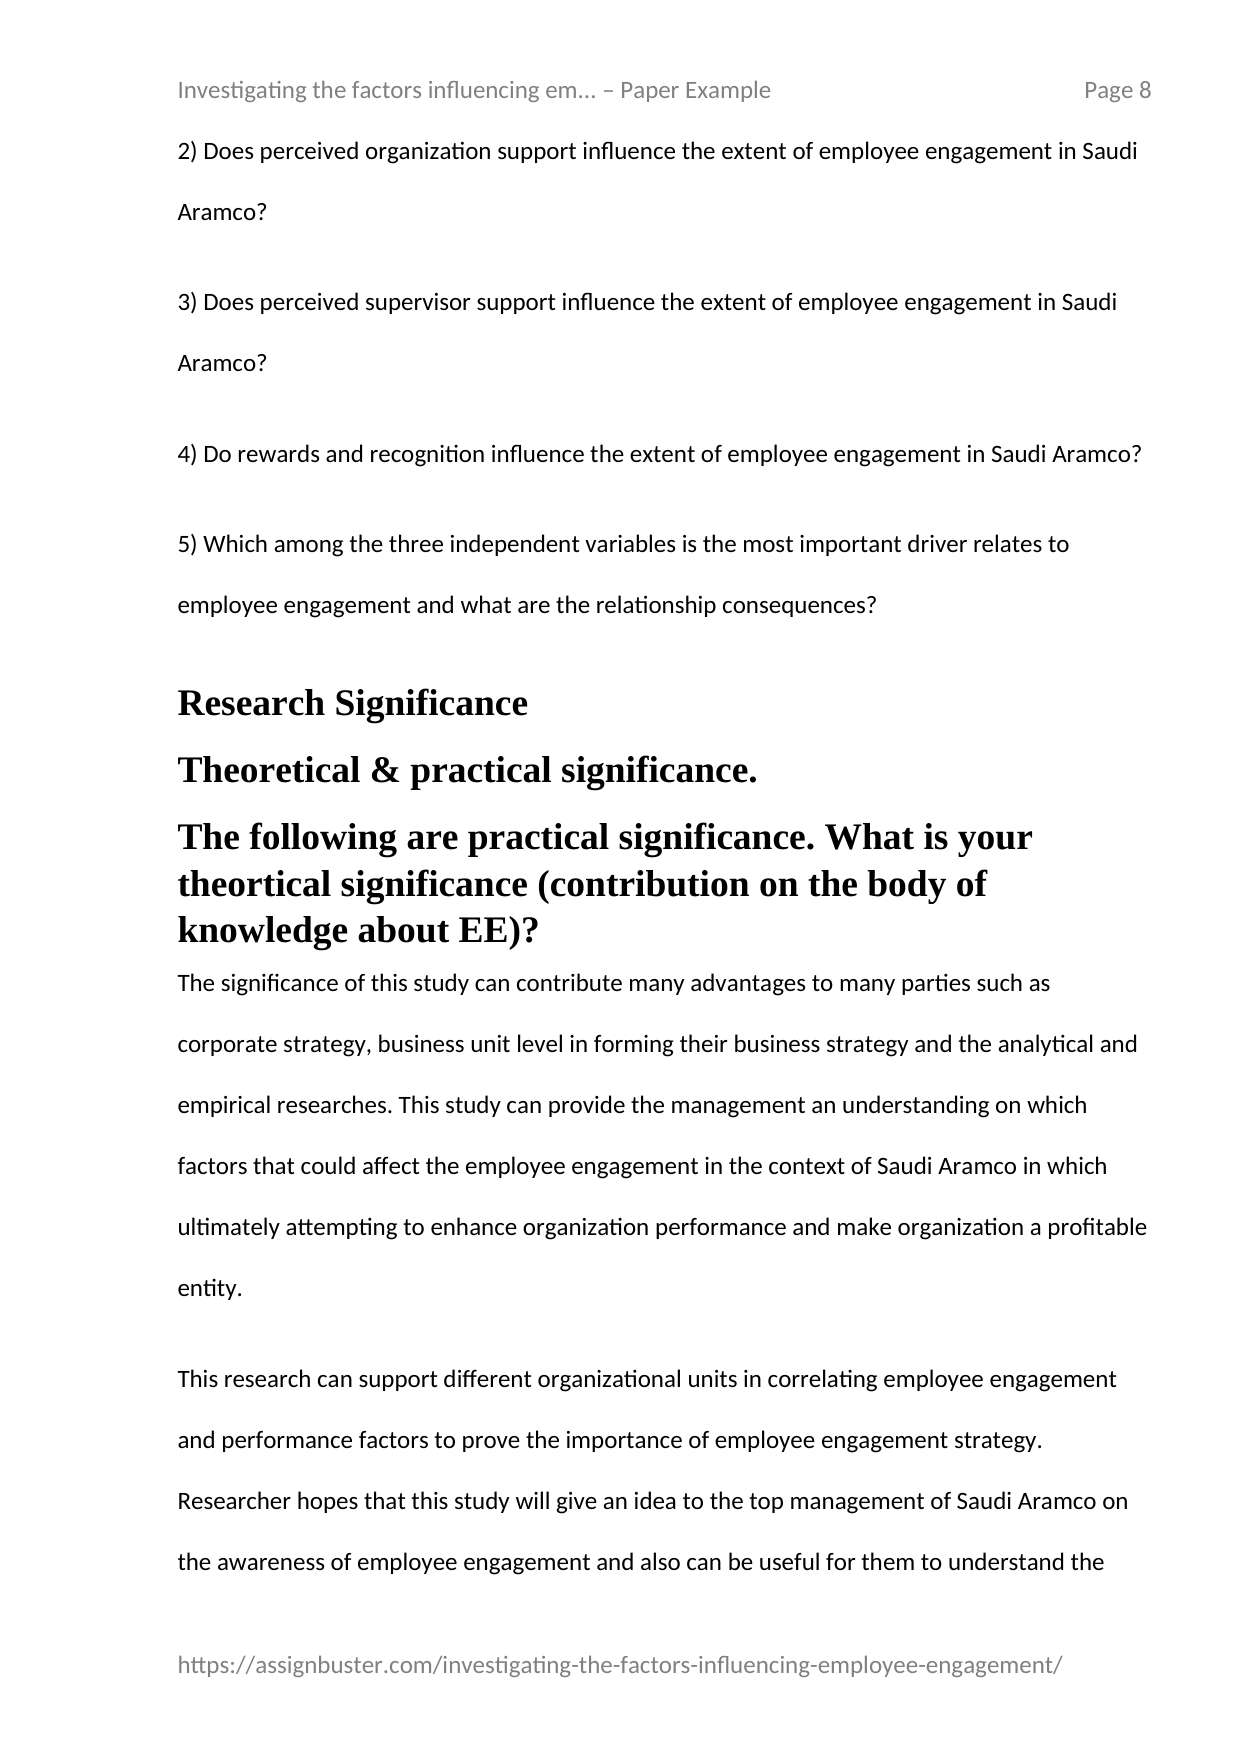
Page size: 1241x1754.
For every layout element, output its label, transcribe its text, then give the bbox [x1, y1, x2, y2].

text 5) Which among the three independent variables is the most important driver relates to employee engagement and what are the relationship consequences? [177, 528, 1152, 620]
text 4) Do rewards and recognition influence the extent of employee engagement in Saudi Aramco? [177, 438, 1152, 468]
text 2) Does perceived organization support influence the extent of employee engagement in Saudi Aramco? [177, 135, 1152, 226]
subtitle Theoretical & practical significance. [177, 747, 1152, 791]
subtitle Research Significance [177, 680, 1152, 723]
text 3) Does perceived supervisor support influence the extent of employee engagement in Saudi Aramco? [177, 286, 1152, 378]
text The significance of this study can contribute many advantages to many parties such as corporate strategy, business unit level in forming their business strategy and the analytical and empirical researches. This study can provide the management an understanding on which factors that could affect the employee engagement in the context of Saudi Aramco in which ultimately attempting to enhance organization performance and make organization a profitable entity. [177, 967, 1152, 1303]
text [177, 1363, 1152, 1576]
subtitle The following are practical significance. What is your theortical significance (contribution on the body of knowledge about EE)? [177, 815, 1152, 951]
